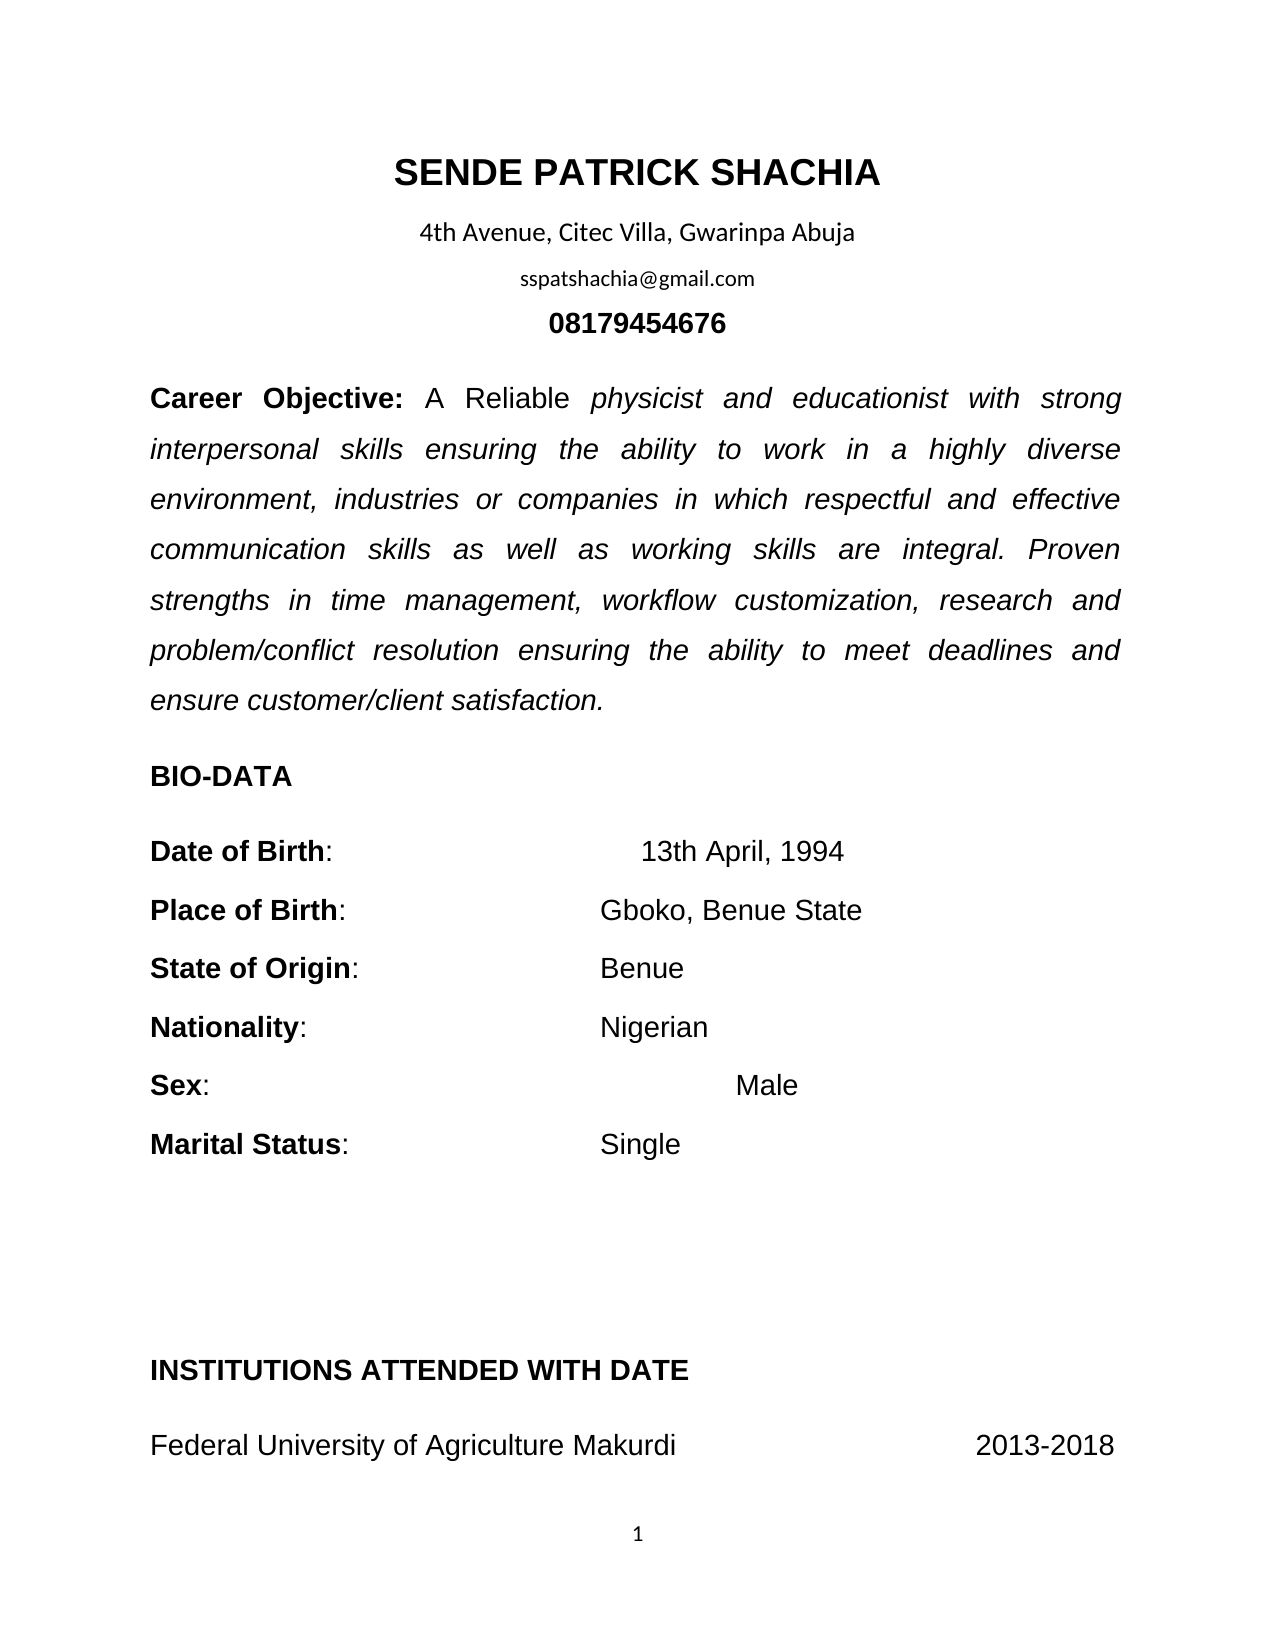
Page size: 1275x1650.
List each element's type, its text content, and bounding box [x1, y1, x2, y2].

text Sex: Male [150, 1068, 1125, 1102]
text Date of Birth: 13th April, 1994 [150, 834, 1125, 867]
text Place of Birth: Gboko, Benue State [150, 892, 1125, 926]
text Career Objective: A Reliable physicist and educationist with strong interpersonal skills ensuring the ability to work in a highly diverse environment, industries or companies in which respectful and effective communication skills as well as working skills are integral. Proven strengths in time management, workflow customization, research and problem/conflict resolution ensuring the ability to meet deadlines and ensure customer/client satisfaction. [150, 381, 1125, 717]
text sspatshachia@gmail.com [150, 264, 1125, 292]
text Marital Status: Single [150, 1127, 1125, 1160]
text SENDE PATRICK SHACHIA [150, 150, 1125, 193]
text 08179454676 [150, 306, 1125, 340]
text BIO-DATA [150, 759, 1125, 792]
text Federal University of Agriculture Makurdi 2013-2018 [150, 1428, 1125, 1461]
text INSTITUTIONS ATTENDED WITH DATE [150, 1353, 1125, 1386]
text 4th Avenue, Citec Villa, Gwarinpa Abuja [150, 215, 1125, 248]
text Nationality: Nigerian [150, 1009, 1125, 1043]
text State of Origin: Benue [150, 951, 1125, 984]
